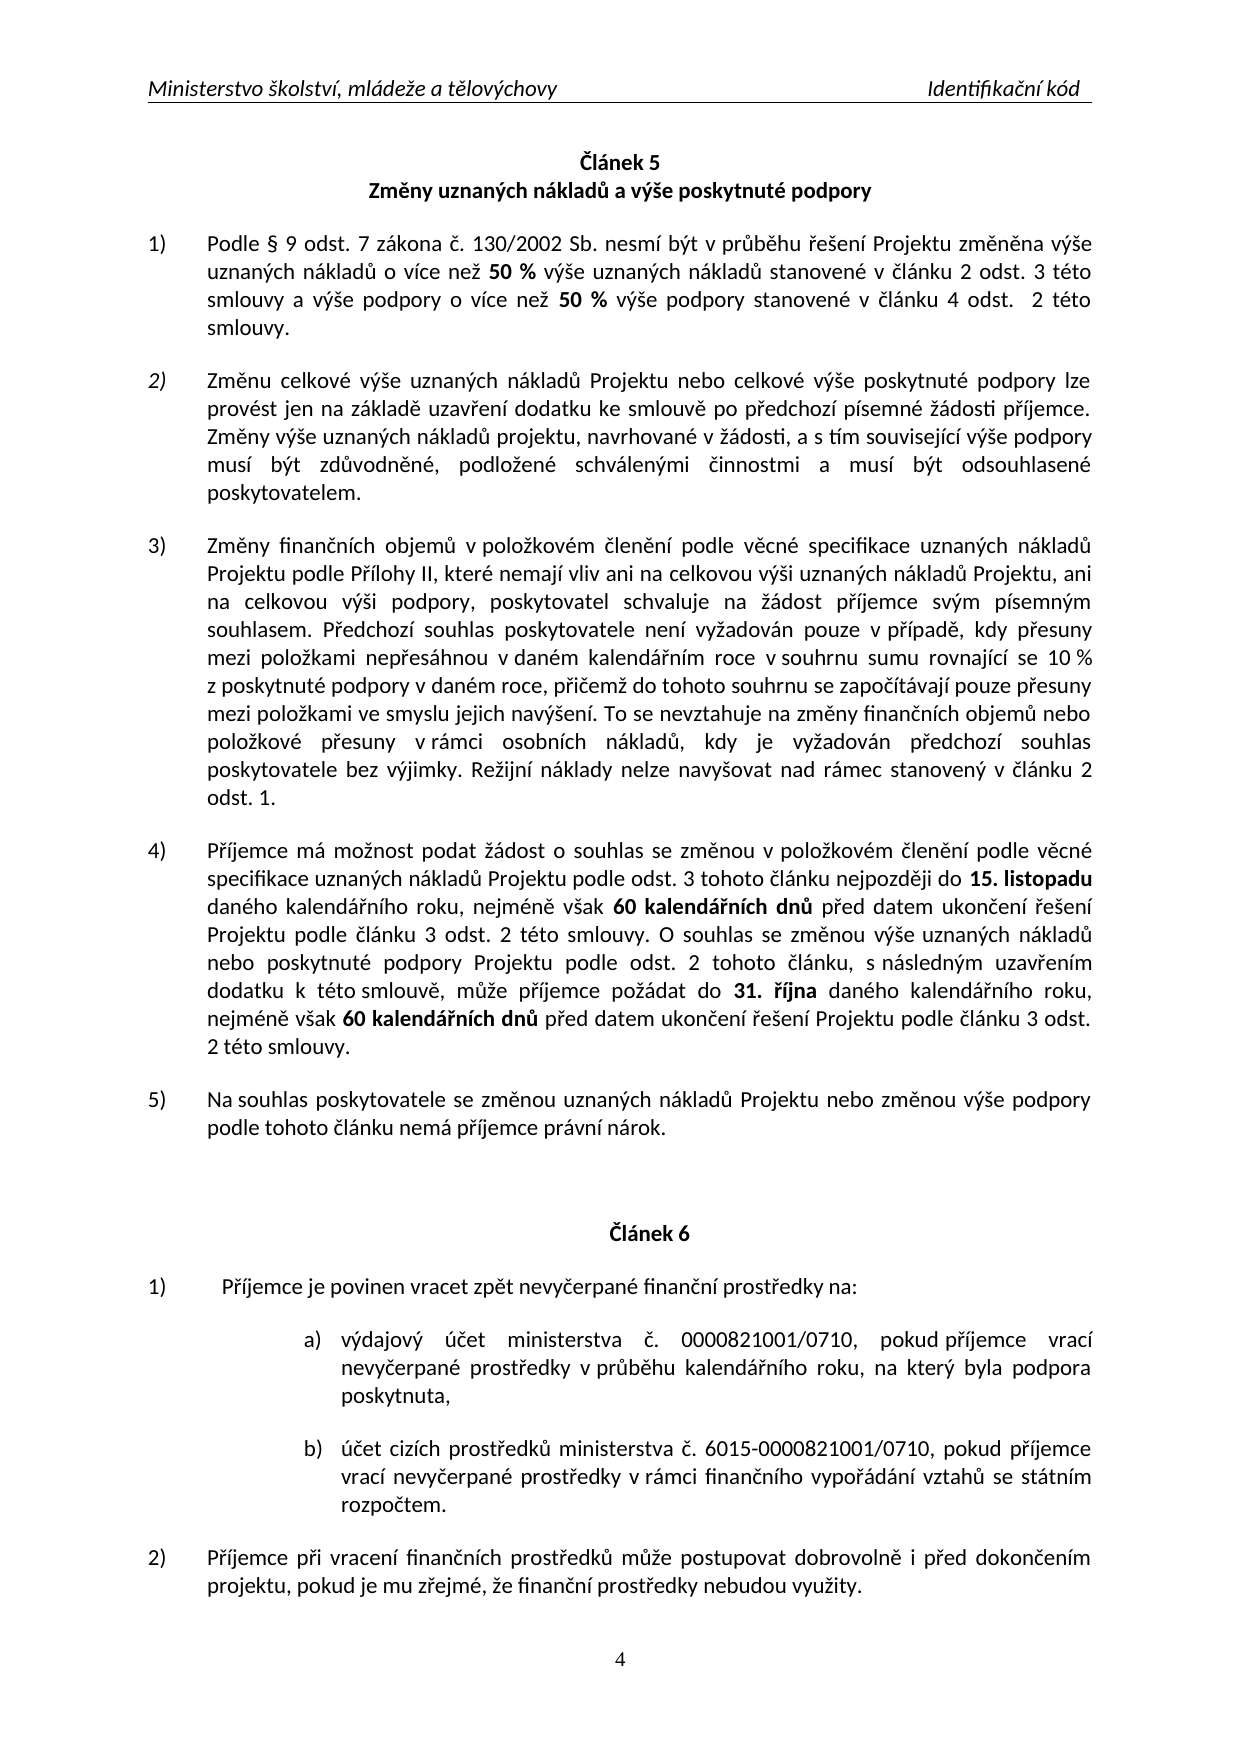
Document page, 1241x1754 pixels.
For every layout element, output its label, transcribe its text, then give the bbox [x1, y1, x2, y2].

list Na souhlas poskytovatele se změnou uznaných nákladů Projektu nebo změnou výše podpory podle tohoto článku nemá příjemce právní nárok. [148, 1085, 1092, 1141]
list Podle § 9 odst. 7 zákona č. 130/2002 Sb. nesmí být v průběhu řešení Projektu změněna výše uznaných nákladů o více než 50 % výše uznaných nákladů stanovené v článku 2 odst. 3 této smlouvy a výše podpory o více než 50 % výše podpory stanovené v článku 4 odst. 2 této smlouvy. [148, 229, 1092, 341]
list výdajový účet ministerstva č. 0000821001/0710, pokud příjemce vrací nevyčerpané prostředky v průběhu kalendářního roku, na který byla podpora poskytnuta, [304, 1325, 1092, 1409]
list Změnu celkové výše uznaných nákladů Projektu nebo celkové výše poskytnuté podpory lze provést jen na základě uzavření dodatku ke smlouvě po předchozí písemné žádosti příjemce. Změny výše uznaných nákladů projektu, navrhované v žádosti, a s tím související výše podpory musí být zdůvodněné, podložené schválenými činnostmi a musí být odsouhlasené poskytovatelem. [148, 366, 1092, 506]
text Článek 6 [207, 1219, 1092, 1247]
list Příjemce je povinen vracet zpět nevyčerpané finanční prostředky na: [148, 1272, 1092, 1300]
list Změny finančních objemů v položkovém členění podle věcné specifikace uznaných nákladů Projektu podle Přílohy II, které nemají vliv ani na celkovou výši uznaných nákladů Projektu, ani na celkovou výši podpory, poskytovatel schvaluje na žádost příjemce svým písemným souhlasem. Předchozí souhlas poskytovatele není vyžadován pouze v případě, kdy přesuny mezi položkami nepřesáhnou v daném kalendářním roce v souhrnu sumu rovnající se 10 % z poskytnuté podpory v daném roce, přičemž do tohoto souhrnu se započítávají pouze přesuny mezi položkami ve smyslu jejich navýšení. To se nevztahuje na změny finančních objemů nebo položkové přesuny v rámci osobních nákladů, kdy je vyžadován předchozí souhlas poskytovatele bez výjimky. Režijní náklady nelze navyšovat nad rámec stanovený v článku 2 odst. 1. [148, 531, 1092, 811]
text Změny uznaných nákladů a výše poskytnuté podpory [148, 176, 1092, 204]
text Článek 5 [148, 148, 1092, 176]
list Příjemce má možnost podat žádost o souhlas se změnou v položkovém členění podle věcné specifikace uznaných nákladů Projektu podle odst. 3 tohoto článku nejpozději do 15. listopadu daného kalendářního roku, nejméně však 60 kalendářních dnů před datem ukončení řešení Projektu podle článku 3 odst. 2 této smlouvy. O souhlas se změnou výše uznaných nákladů nebo poskytnuté podpory Projektu podle odst. 2 tohoto článku, s následným uzavřením dodatku k této smlouvě, může příjemce požádat do 31. října daného kalendářního roku, nejméně však 60 kalendářních dnů před datem ukončení řešení Projektu podle článku 3 odst. 2 této smlouvy. [148, 836, 1092, 1060]
list účet cizích prostředků ministerstva č. 6015-0000821001/0710, pokud příjemce vrací nevyčerpané prostředky v rámci finančního vypořádání vztahů se státním rozpočtem. [304, 1434, 1092, 1518]
list Příjemce při vracení finančních prostředků může postupovat dobrovolně i před dokončením projektu, pokud je mu zřejmé, že finanční prostředky nebudou využity. [148, 1543, 1092, 1599]
